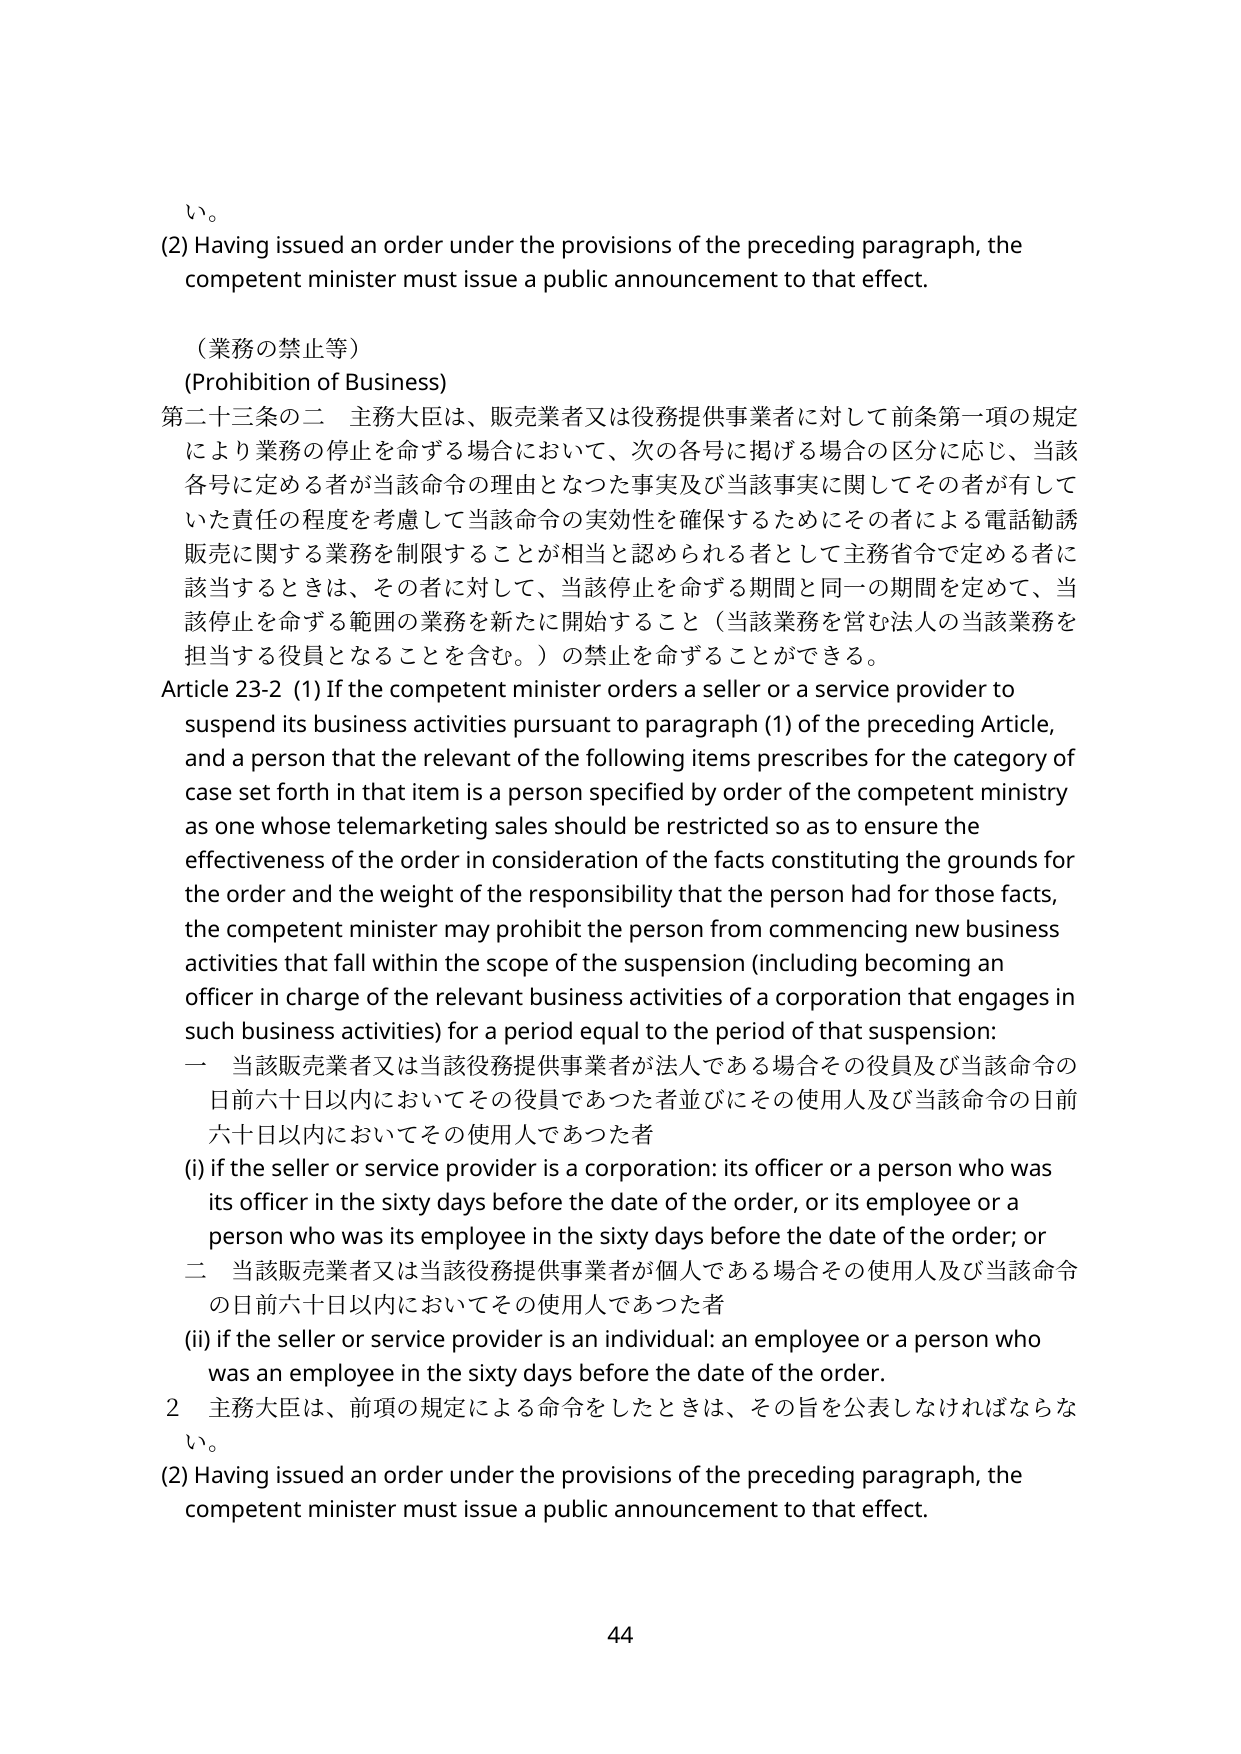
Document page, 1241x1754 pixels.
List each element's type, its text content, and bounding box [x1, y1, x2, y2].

text (2) Having issued an order under the provisions of the preceding paragraph, the competent minister must issue a public announcement to that effect. [161, 228, 1079, 296]
text (Prohibition of Business) [184, 364, 1079, 399]
text (ii) if the seller or service provider is an individual: an employee or a person who was an employee in the sixty days before the date of the order. [184, 1321, 1079, 1389]
text 一 当該販売業者又は当該役務提供事業者が法人である場合その役員及び当該命令の日前六十日以内においてその役員であつた者並びにその使用人及び当該命令の日前六十日以内においてその使用人であつた者 [184, 1048, 1079, 1150]
text ２ 主務大臣は、前項の規定による命令をしたときは、その旨を公表しなければならない。 [161, 1389, 1079, 1458]
text （業務の禁止等） [184, 330, 1079, 364]
text Article 23-2 (1) If the competent minister orders a seller or a service provider to suspend its business activities pursuant to paragraph (1) of the preceding Article, and a person that the relevant of the following items prescribes for the category of case set forth in that item is a person specified by order of the competent ministry as one whose telemarketing sales should be restricted so as to ensure the effectiveness of the order in consideration of the facts constituting the grounds for the order and the weight of the responsibility that the person had for those facts, the competent minister may prohibit the person from commencing new business activities that fall within the scope of the suspension (including becoming an officer in charge of the relevant business activities of a corporation that engages in such business activities) for a period equal to the period of that suspension: [161, 672, 1079, 1048]
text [161, 194, 1079, 228]
text (i) if the seller or service provider is a corporation: its officer or a person who was its officer in the sixty days before the date of the order, or its employee or a person who was its employee in the sixty days before the date of the order; or [184, 1150, 1079, 1253]
text 二 当該販売業者又は当該役務提供事業者が個人である場合その使用人及び当該命令の日前六十日以内においてその使用人であつた者 [184, 1253, 1079, 1321]
text 第二十三条の二 主務大臣は、販売業者又は役務提供事業者に対して前条第一項の規定により業務の停止を命ずる場合において、次の各号に掲げる場合の区分に応じ、当該各号に定める者が当該命令の理由となつた事実及び当該事実に関してその者が有していた責任の程度を考慮して当該命令の実効性を確保するためにその者による電話勧誘販売に関する業務を制限することが相当と認められる者として主務省令で定める者に該当するときは、その者に対して、当該停止を命ずる期間と同一の期間を定めて、当該停止を命ずる範囲の業務を新たに開始すること（当該業務を営む法人の当該業務を担当する役員となることを含む。）の禁止を命ずることができる。 [161, 399, 1079, 672]
text (2) Having issued an order under the provisions of the preceding paragraph, the competent minister must issue a public announcement to that effect. [161, 1458, 1079, 1526]
